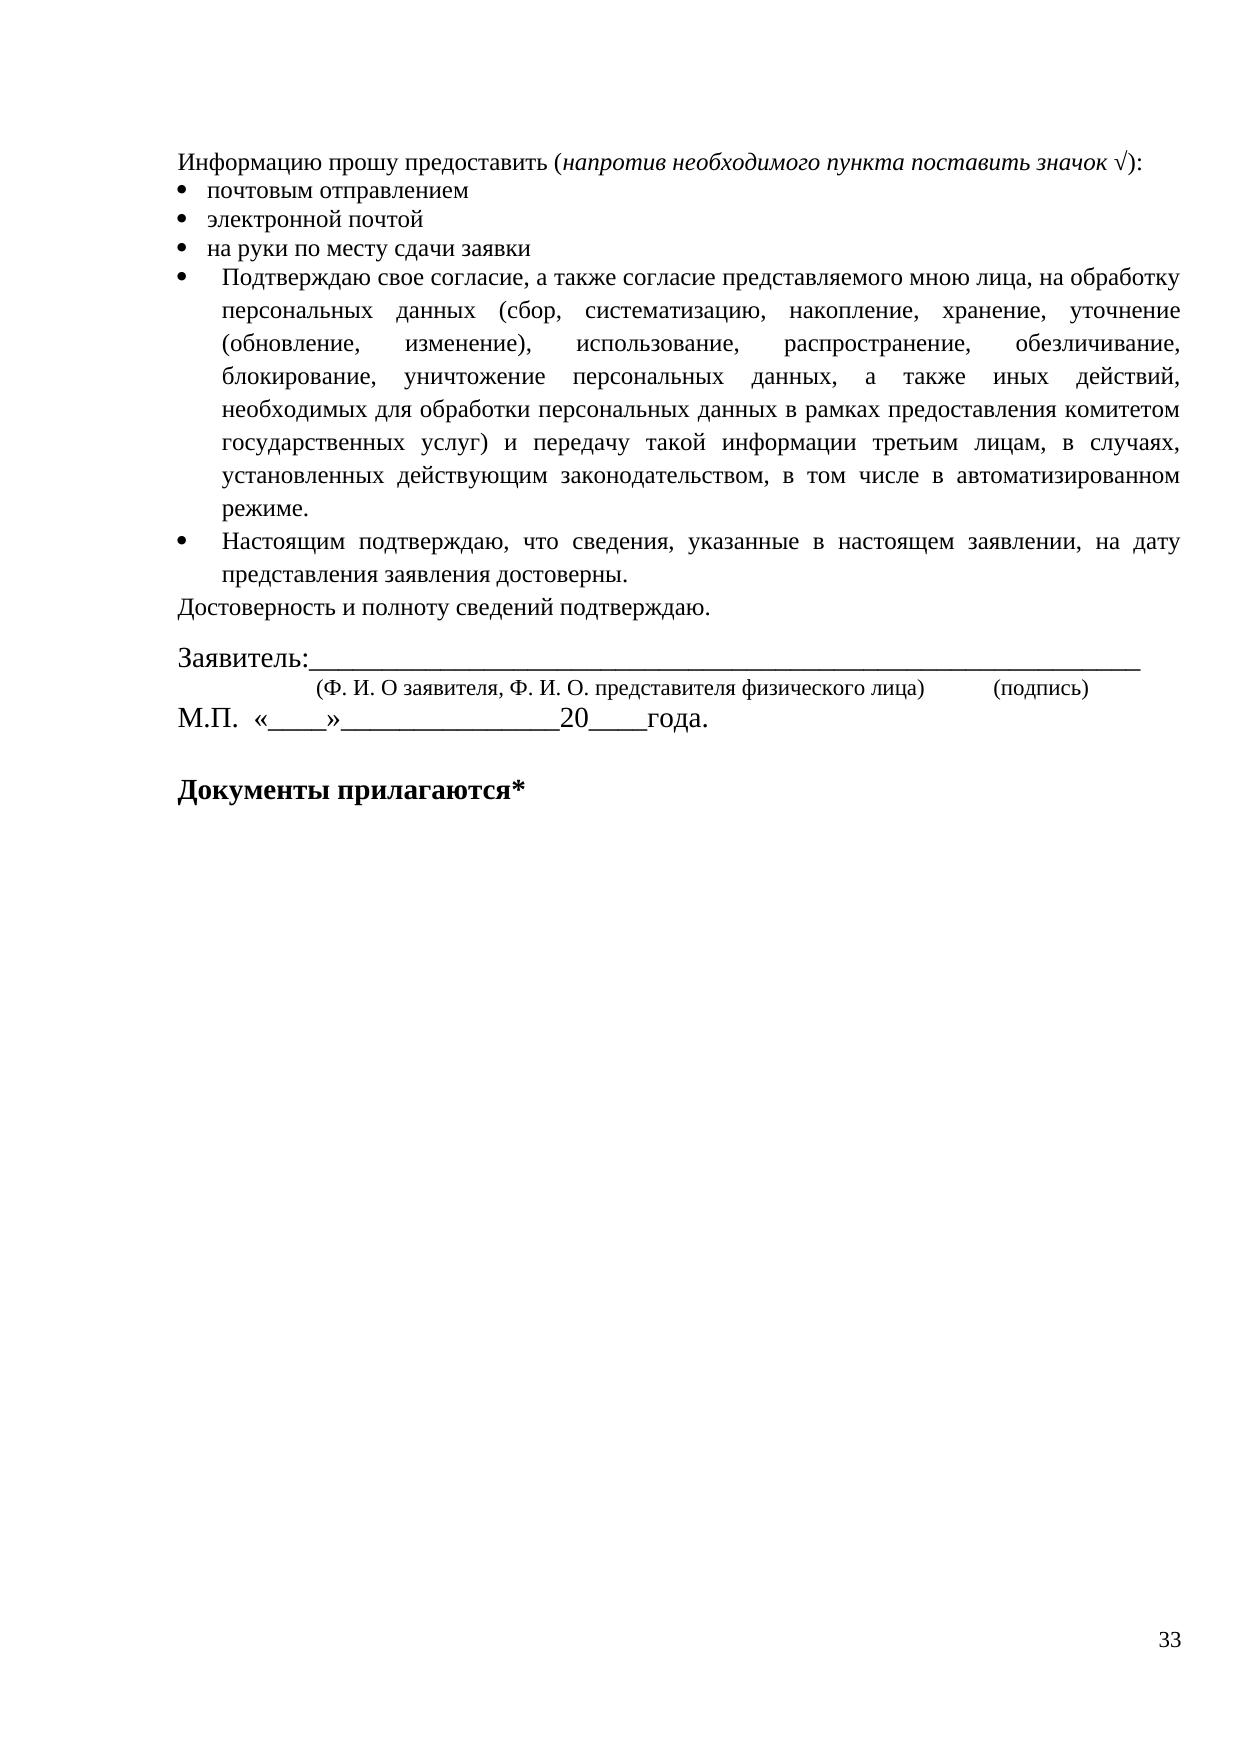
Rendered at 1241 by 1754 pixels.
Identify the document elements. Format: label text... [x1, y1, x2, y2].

list почтовым отправлением [177, 176, 1181, 204]
text Информацию прошу предоставить (напротив необходимого пункта поставить значок √): [177, 147, 1181, 176]
list электронной почтой [177, 204, 1181, 233]
text Документы прилагаются* [177, 772, 1181, 805]
text Заявитель:_________________________________________________________ [177, 640, 1181, 673]
list Подтверждаю свое согласие, а также согласие представляемого мною лица, на обработку персональных данных (сбор, систематизацию, накопление, хранение, уточнение (обновление, изменение), использование, распространение, обезличивание, блокирование, уничтожение персональных данных, а также иных действий, необходимых для обработки персональных данных в рамках предоставления комитетом государственных услуг) и передачу такой информации третьим лицам, в случаях, установленных действующим законодательством, в том числе в автоматизированном режиме. [177, 262, 1181, 522]
text (Ф. И. О заявителя, Ф. И. О. представителя физического лица) (подпись) [177, 673, 1181, 700]
list на руки по месту сдачи заявки [177, 233, 1181, 262]
text М.П. «____»_______________20____года. [177, 700, 1181, 733]
list Настоящим подтверждаю, что сведения, указанные в настоящем заявлении, на дату представления заявления достоверны. [177, 526, 1181, 588]
text Достоверность и полноту сведений подтверждаю. [177, 592, 1181, 621]
